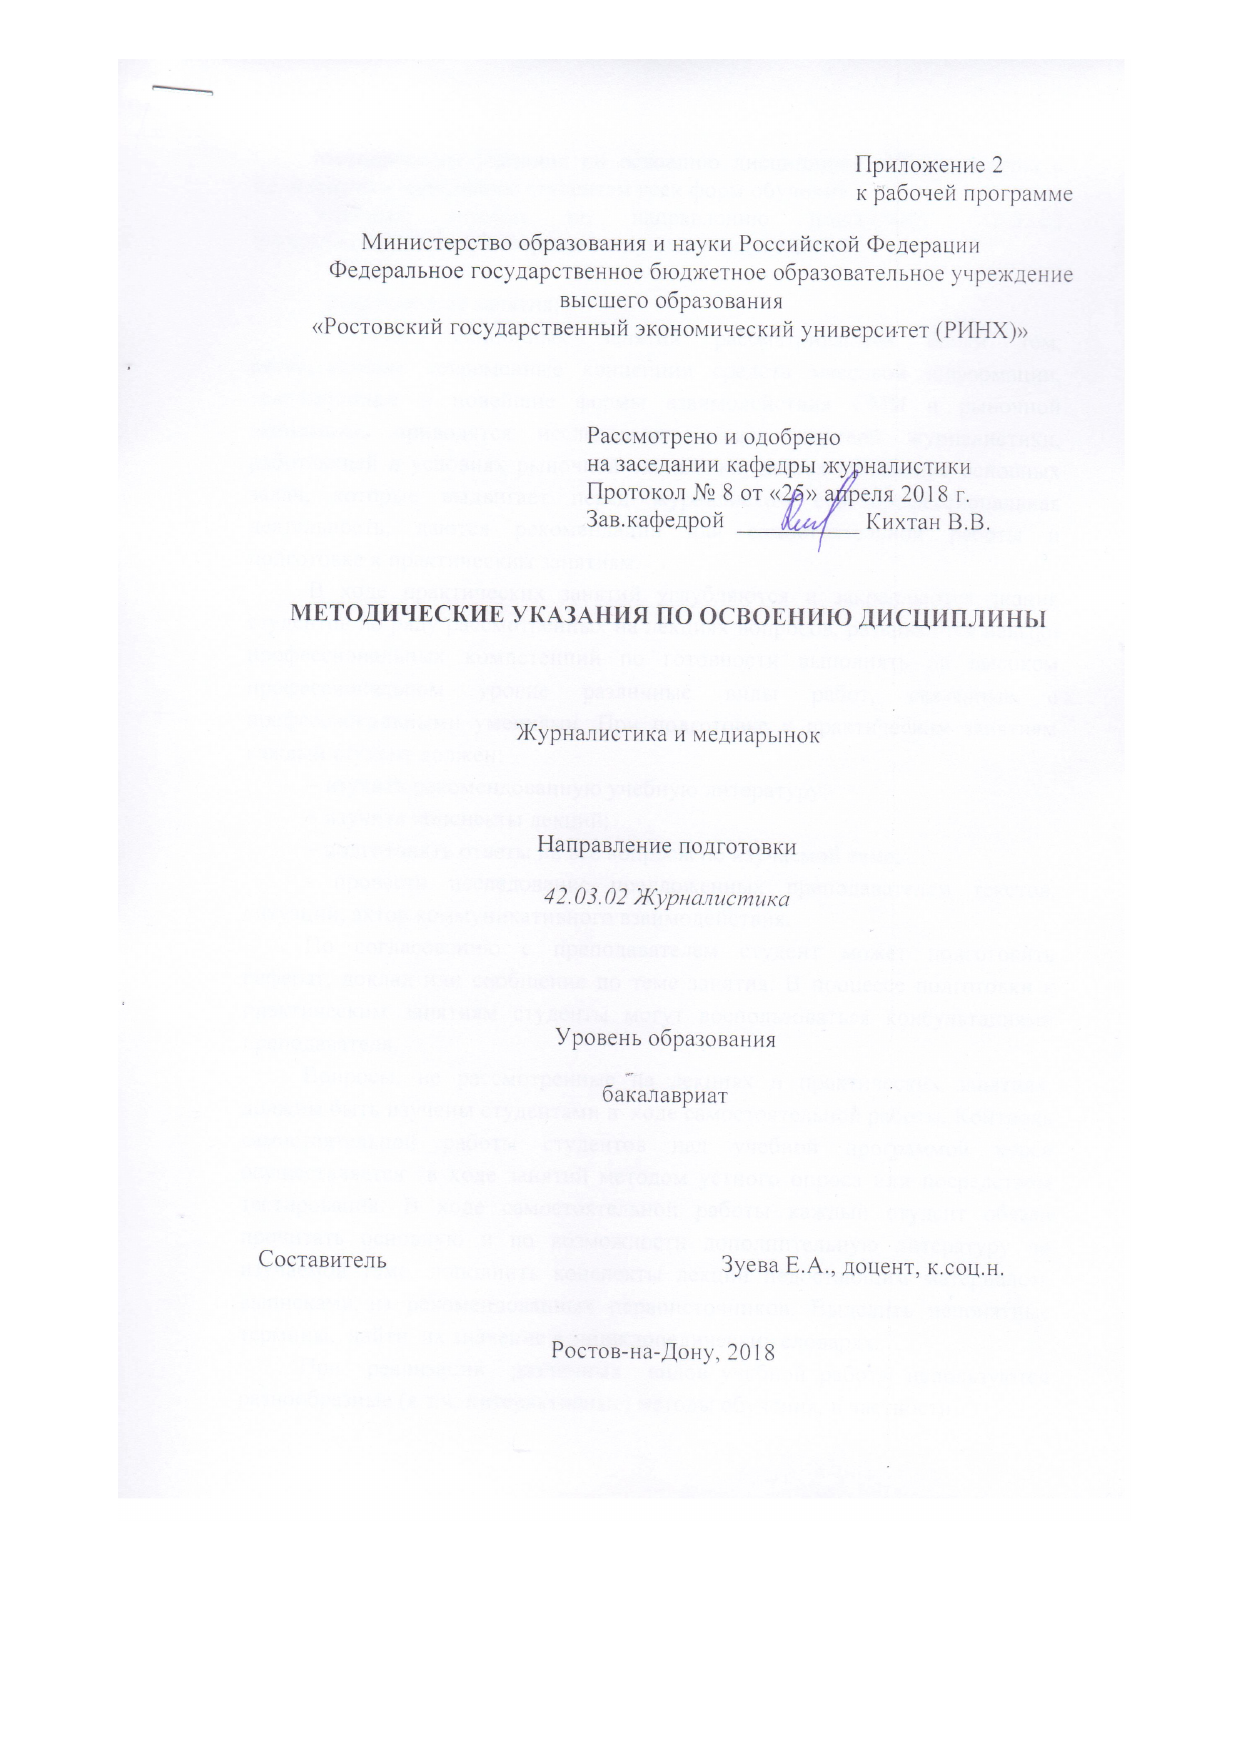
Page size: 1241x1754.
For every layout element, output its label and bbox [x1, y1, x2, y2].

picture [118, 59, 1131, 1521]
